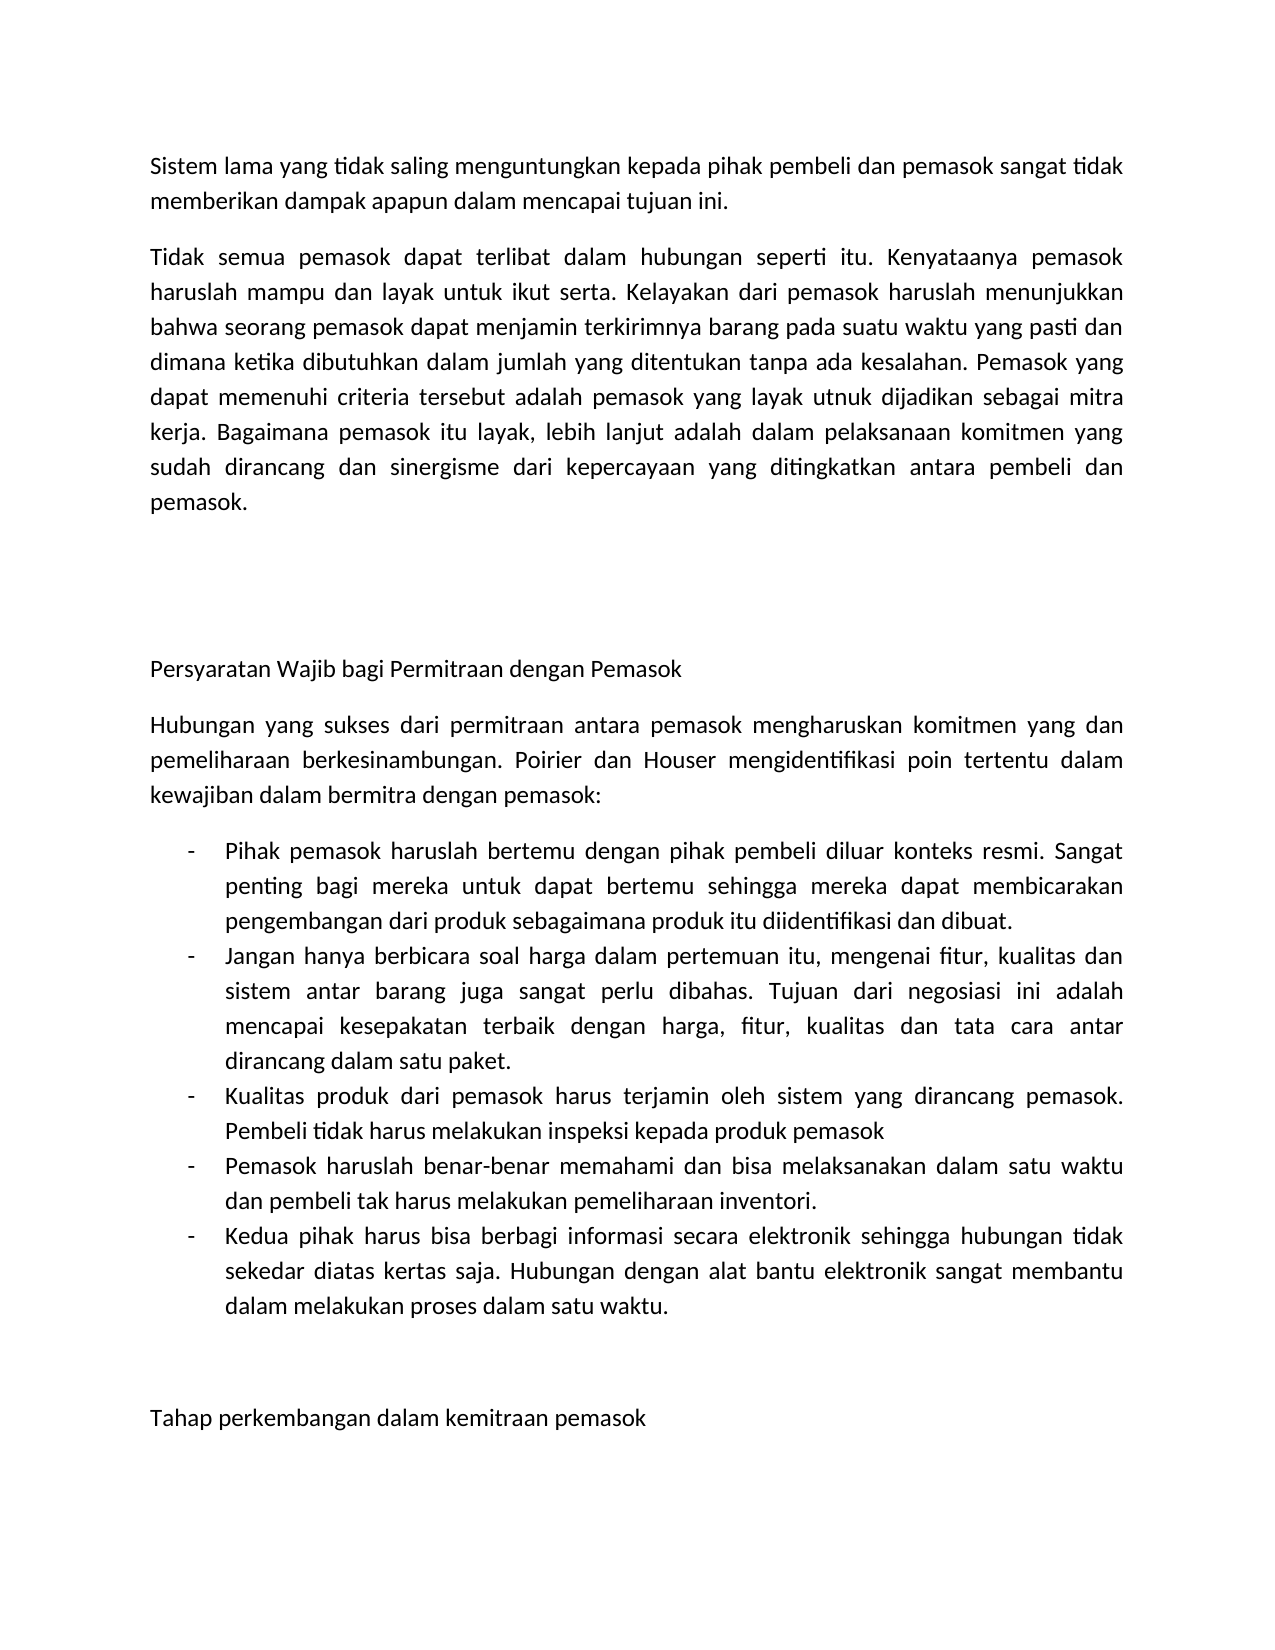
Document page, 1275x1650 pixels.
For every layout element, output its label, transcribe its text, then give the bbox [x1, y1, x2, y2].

list Pemasok haruslah benar-benar memahami dan bisa melaksanakan dalam satu waktu dan pembeli tak harus melakukan pemeliharaan inventori. [187, 1150, 1125, 1216]
text Tahap perkembangan dalam kemitraan pemasok [150, 1402, 1125, 1432]
list Pihak pemasok haruslah bertemu dengan pihak pembeli diluar konteks resmi. Sangat penting bagi mereka untuk dapat bertemu sehingga mereka dapat membicarakan pengembangan dari produk sebagaimana produk itu diidentifikasi dan dibuat. [187, 835, 1125, 936]
text Hubungan yang sukses dari permitraan antara pemasok mengharuskan komitmen yang dan pemeliharaan berkesinambungan. Poirier dan Houser mengidentifikasi poin tertentu dalam kewajiban dalam bermitra dengan pemasok: [150, 709, 1125, 810]
text Tidak semua pemasok dapat terlibat dalam hubungan seperti itu. Kenyataanya pemasok haruslah mampu dan layak untuk ikut serta. Kelayakan dari pemasok haruslah menunjukkan bahwa seorang pemasok dapat menjamin terkirimnya barang pada suatu waktu yang pasti dan dimana ketika dibutuhkan dalam jumlah yang ditentukan tanpa ada kesalahan. Pemasok yang dapat memenuhi criteria tersebut adalah pemasok yang layak utnuk dijadikan sebagai mitra kerja. Bagaimana pemasok itu layak, lebih lanjut adalah dalam pelaksanaan komitmen yang sudah dirancang dan sinergisme dari kepercayaan yang ditingkatkan antara pembeli dan pemasok. [150, 241, 1125, 516]
text Persyaratan Wajib bagi Permitraan dengan Pemasok [150, 653, 1125, 684]
list Kualitas produk dari pemasok harus terjamin oleh sistem yang dirancang pemasok. Pembeli tidak harus melakukan inspeksi kepada produk pemasok [187, 1080, 1125, 1146]
list Jangan hanya berbicara soal harga dalam pertemuan itu, mengenai fitur, kualitas dan sistem antar barang juga sangat perlu dibahas. Tujuan dari negosiasi ini adalah mencapai kesepakatan terbaik dengan harga, fitur, kualitas dan tata cara antar dirancang dalam satu paket. [187, 940, 1125, 1076]
list Kedua pihak harus bisa berbagi informasi secara elektronik sehingga hubungan tidak sekedar diatas kertas saja. Hubungan dengan alat bantu elektronik sangat membantu dalam melakukan proses dalam satu waktu. [187, 1220, 1125, 1321]
text Sistem lama yang tidak saling menguntungkan kepada pihak pembeli dan pemasok sangat tidak memberikan dampak apapun dalam mencapai tujuan ini. [150, 150, 1125, 216]
